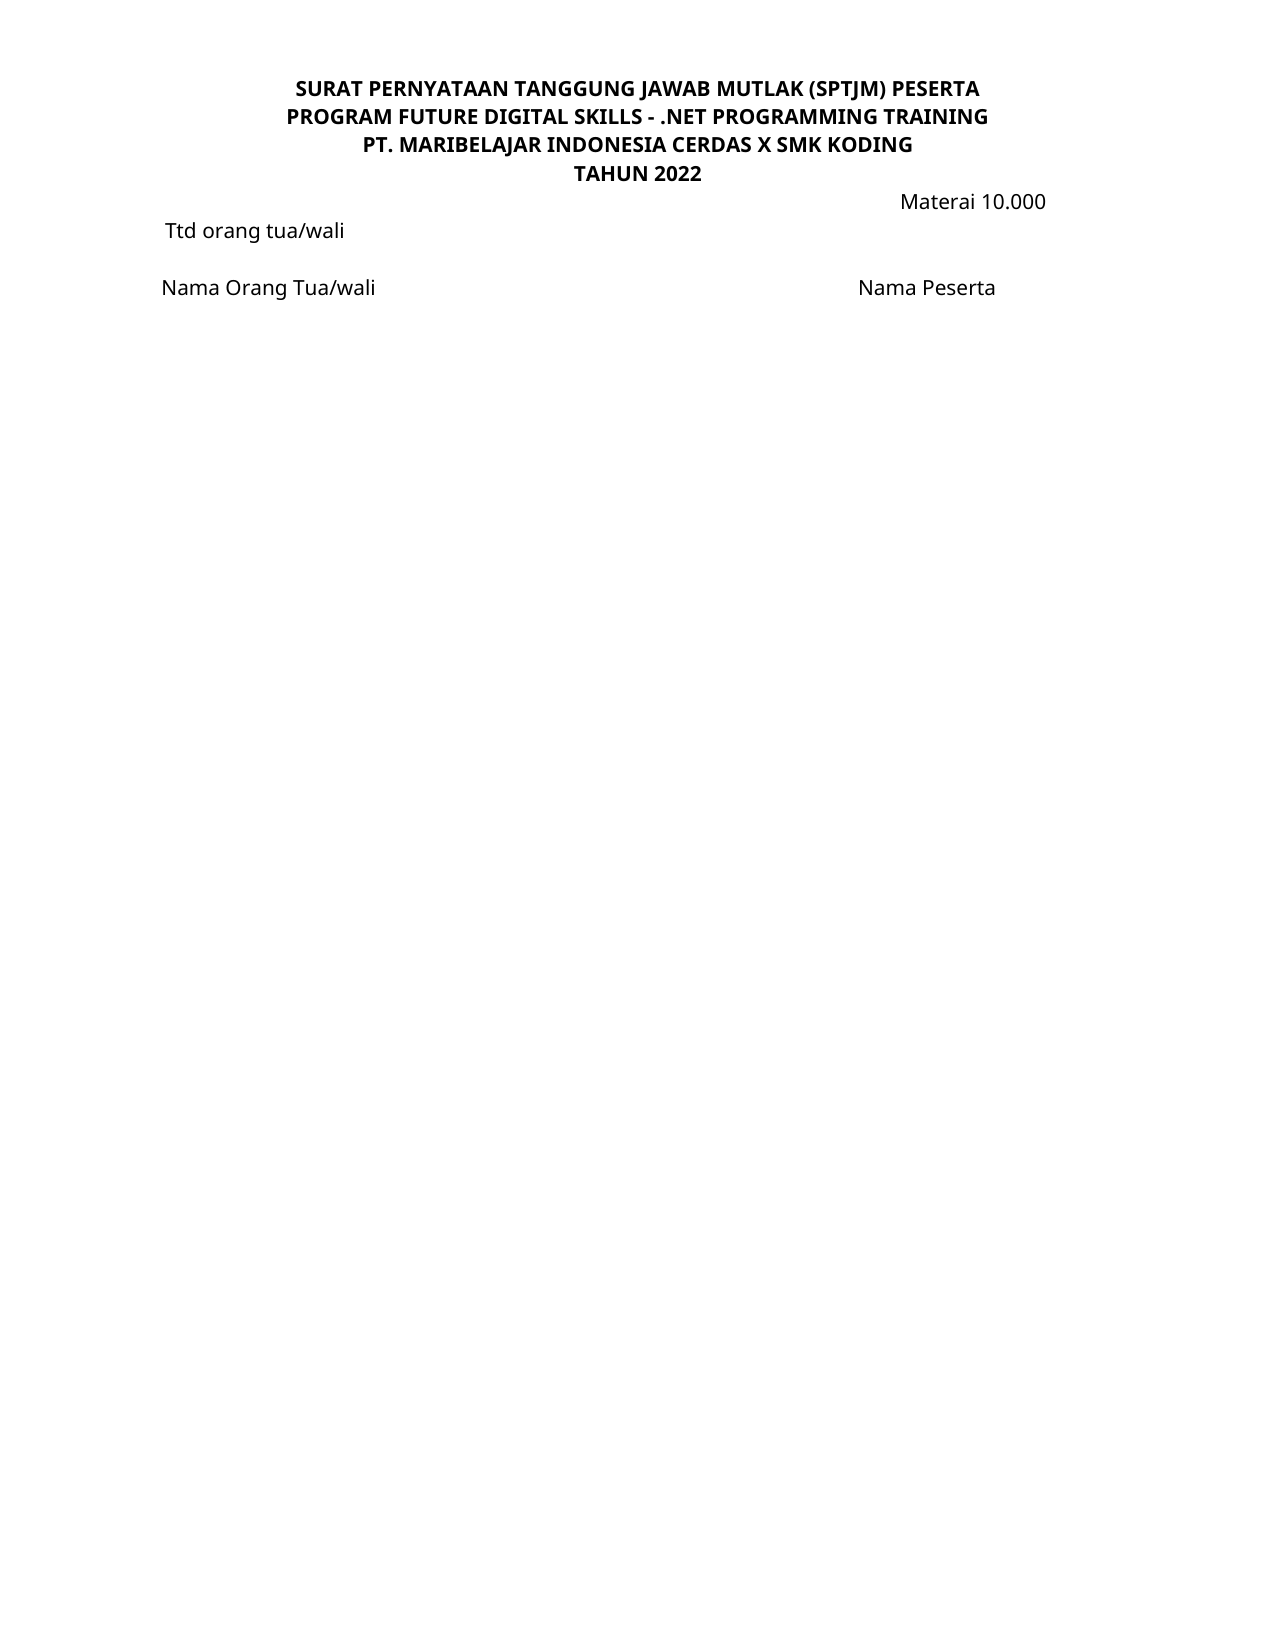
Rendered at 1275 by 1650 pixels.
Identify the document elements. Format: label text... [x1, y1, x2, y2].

table_header Nama Orang Tua/wali [150, 273, 637, 301]
text Materai 10.000 [150, 187, 1125, 216]
text Ttd orang tua/wali [165, 216, 1125, 244]
table_header Nama Peserta [637, 273, 1124, 301]
